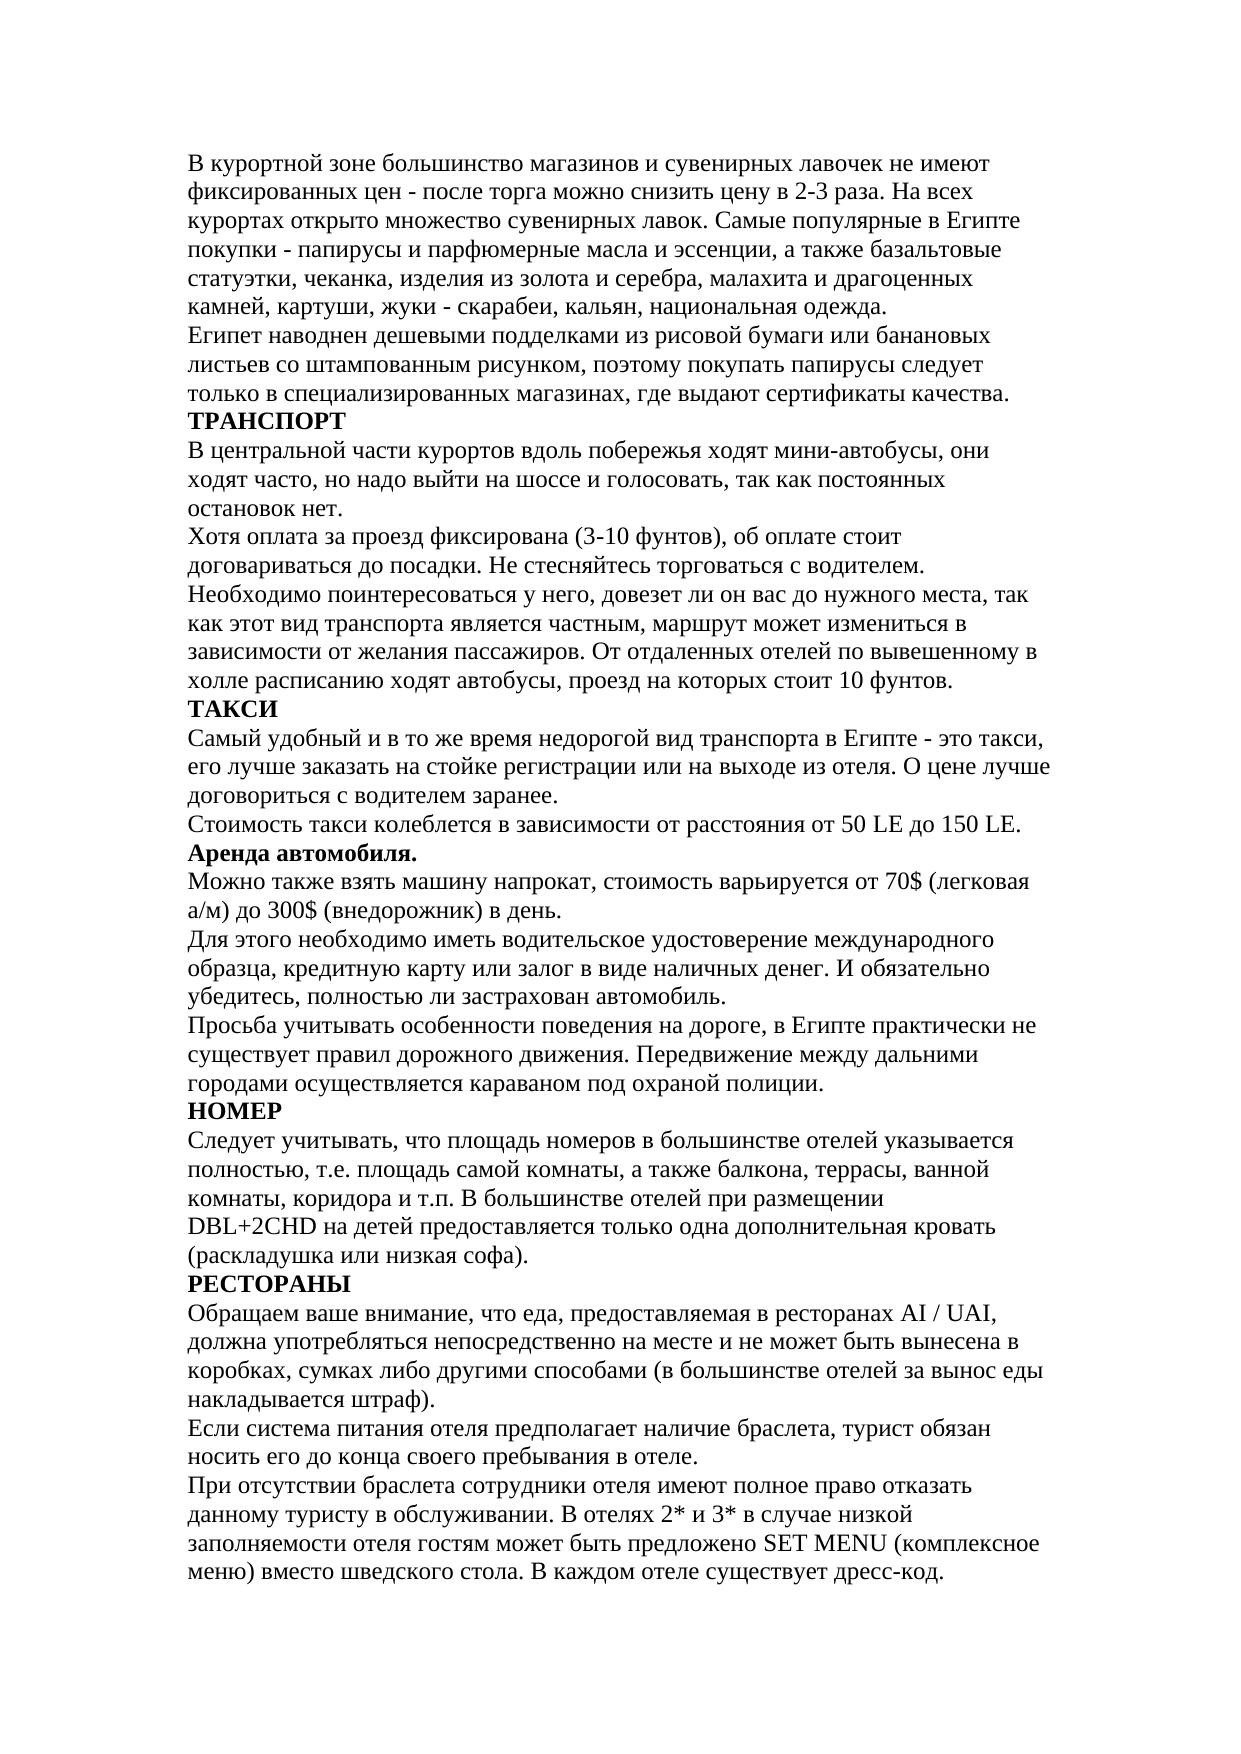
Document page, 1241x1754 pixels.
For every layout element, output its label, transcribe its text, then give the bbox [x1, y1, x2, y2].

text Просьба учитывать особенности поведения на дороге, в Египте практически не существует правил дорожного движения. Передвижение между дальними городами осуществляется караваном под охраной полиции. [187, 1010, 1053, 1096]
text ТАКСИ [187, 694, 1053, 723]
text При отсутствии браслета сотрудники отеля имеют полное право отказать данному туристу в обслуживании. В отелях 2* и 3* в случае низкой [187, 1470, 1053, 1528]
text Стоимость такси колеблется в зависимости от расстояния от 50 LЕ до 150 LЕ. [187, 809, 1053, 838]
text Можно также взять машину напрокат, стоимость варьируется от 70$ (легковая а/м) до 300$ (внедорожник) в день. [187, 866, 1053, 924]
text Аренда автомобиля. [187, 838, 1053, 866]
text Египет наводнен дешевыми подделками из рисовой бумаги или банановых листьев со штампованным рисунком, поэтому покупать папирусы следует только в специализированных магазинах, где выдают сертификаты качества. [187, 320, 1053, 406]
text НОМЕР [187, 1096, 1053, 1125]
text В центральной части курортов вдоль побережья ходят мини-автобусы, они ходят часто, но надо выйти на шоссе и голосовать, так как постоянных остановок нет. [187, 435, 1053, 521]
text Самый удобный и в то же время недорогой вид транспорта в Египте - это такси, его лучше заказать на стойке регистрации или на выходе из отеля. О цене лучше договориться с водителем заранее. [187, 723, 1053, 809]
text Следует учитывать, что площадь номеров в большинстве отелей указывается полностью, т.е. площадь самой комнаты, а также балкона, террасы, ванной комнаты, коридора и т.п. В большинстве отелей при размещении [187, 1125, 1053, 1211]
text DBL+2CHD на детей предоставляется только одна дополнительная кровать (раскладушка или низкая софа). [187, 1211, 1053, 1269]
text заполняемости отеля гостям может быть предложено SET MENU (комплексное меню) вместо шведского стола. В каждом отеле существует дресс-код. [187, 1528, 1053, 1585]
text Хотя оплата за проезд фиксирована (3-10 фунтов), об оплате стоит договариваться до посадки. Не стесняйтесь торговаться с водителем. [187, 521, 1053, 579]
text Необходимо поинтересоваться у него, довезет ли он вас до нужного места, так как этот вид транспорта является частным, маршрут может измениться в зависимости от желания пассажиров. От отдаленных отелей по вывешенному в холле расписанию ходят автобусы, проезд на которых стоит 10 фунтов. [187, 579, 1053, 694]
text Для этого необходимо иметь водительское удостоверение международного образца, кредитную карту или залог в виде наличных денег. И обязательно убедитесь, полностью ли застрахован автомобиль. [187, 924, 1053, 1010]
text Если система питания отеля предполагает наличие браслета, турист обязан носить его до конца своего пребывания в отеле. [187, 1413, 1053, 1470]
text РЕСТОРАНЫ [187, 1269, 1053, 1298]
text Обращаем ваше внимание, что еда, предоставляемая в ресторанах AI / UAI, должна употребляться непосредственно на месте и не может быть вынесена в коробках, сумках либо другими способами (в большинстве отелей за вынос еды накладывается штраф). [187, 1298, 1053, 1413]
text В курортной зоне большинство магазинов и сувенирных лавочек не имеют фиксированных цен - после торга можно снизить цену в 2-3 раза. На всех курортах открыто множество сувенирных лавок. Самые популярные в Египте покупки - папирусы и парфюмерные масла и эссенции, а также базальтовые статуэтки, чеканка, изделия из золота и серебра, малахита и драгоценных камней, картуши, жуки - скарабеи, кальян, национальная одежда. [187, 148, 1053, 320]
text ТРАНСПОРТ [187, 406, 1053, 435]
